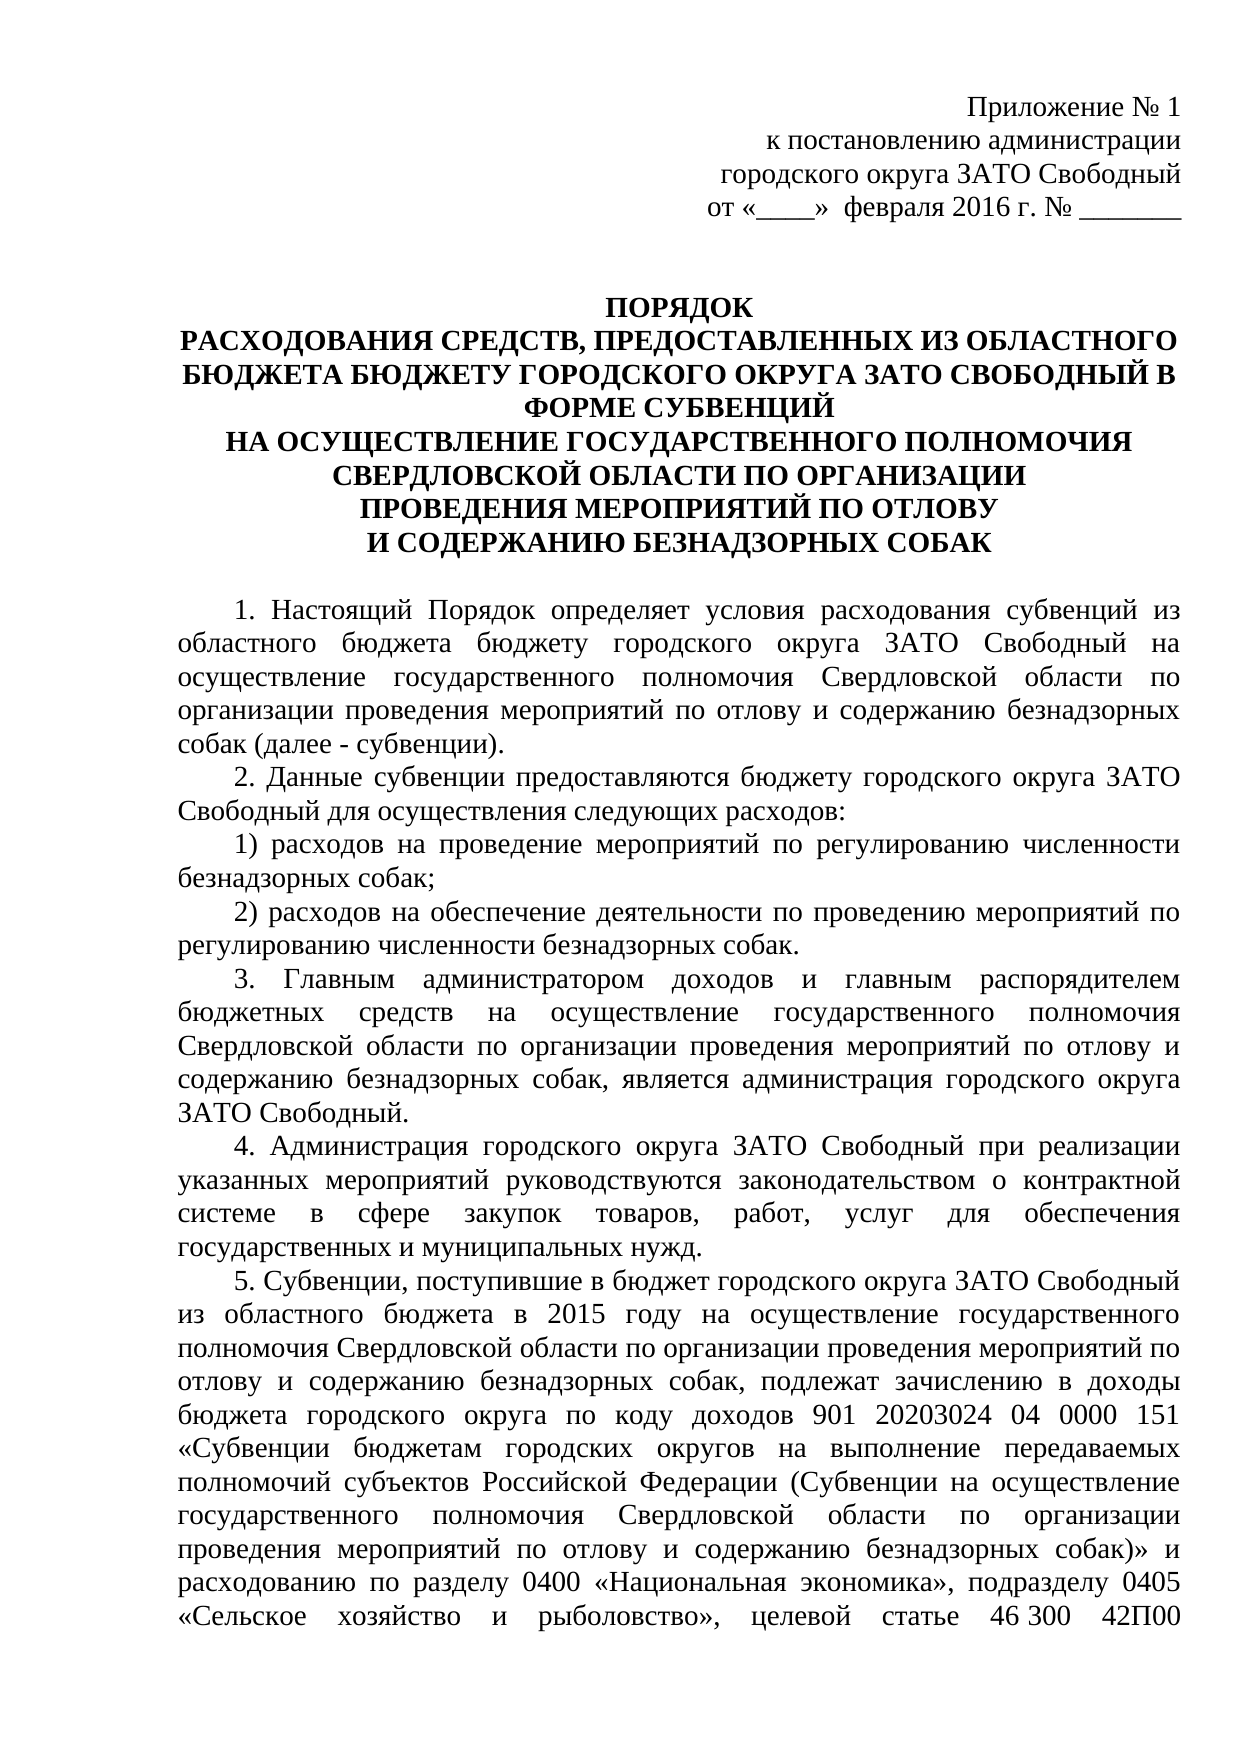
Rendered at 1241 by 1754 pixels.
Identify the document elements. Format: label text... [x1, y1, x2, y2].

text ПРОВЕДЕНИЯ МЕРОПРИЯТИЙ ПО ОТЛОВУ [177, 491, 1181, 525]
text И СОДЕРЖАНИЮ БЕЗНАДЗОРНЫХ СОБАК [177, 525, 1181, 558]
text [177, 1263, 1181, 1632]
text 2) расходов на обеспечение деятельности по проведению мероприятий по регулированию численности безнадзорных собак. [177, 894, 1181, 961]
text от «____» февраля 2016 г. № _______ [177, 189, 1181, 223]
text 1. Настоящий Порядок определяет условия расходования субвенций из областного бюджета бюджету городского округа ЗАТО Свободный на осуществление государственного полномочия Свердловской области по организации проведения мероприятий по отлову и содержанию безнадзорных собак (далее - субвенции). [177, 592, 1181, 759]
text городского округа ЗАТО Свободный [177, 156, 1181, 189]
text НА ОСУЩЕСТВЛЕНИЕ ГОСУДАРСТВЕННОГО ПОЛНОМОЧИЯ СВЕРДЛОВСКОЙ ОБЛАСТИ ПО ОРГАНИЗАЦИИ [177, 424, 1181, 491]
text РАСХОДОВАНИЯ СРЕДСТВ, ПРЕДОСТАВЛЕННЫХ ИЗ ОБЛАСТНОГО БЮДЖЕТА БЮДЖЕТУ ГОРОДСКОГО ОКРУГА ЗАТО СВОБОДНЫЙ В ФОРМЕ СУБВЕНЦИЙ [177, 323, 1181, 424]
text 1) расходов на проведение мероприятий по регулированию численности безнадзорных собак; [177, 827, 1181, 894]
text 4. Администрация городского округа ЗАТО Свободный при реализации указанных мероприятий руководствуются законодательством о контрактной системе в сфере закупок товаров, работ, услуг для обеспечения государственных и муниципальных нужд. [177, 1128, 1181, 1263]
text ПОРЯДОК [177, 290, 1181, 323]
text 3. Главным администратором доходов и главным распорядителем бюджетных средств на осуществление государственного полномочия Свердловской области по организации проведения мероприятий по отлову и содержанию безнадзорных собак, является администрация городского округа ЗАТО Свободный. [177, 961, 1181, 1128]
text 2. Данные субвенции предоставляются бюджету городского округа ЗАТО Свободный для осуществления следующих расходов: [177, 759, 1181, 827]
text к постановлению администрации [177, 122, 1181, 156]
text Приложение № 1 [177, 89, 1181, 122]
